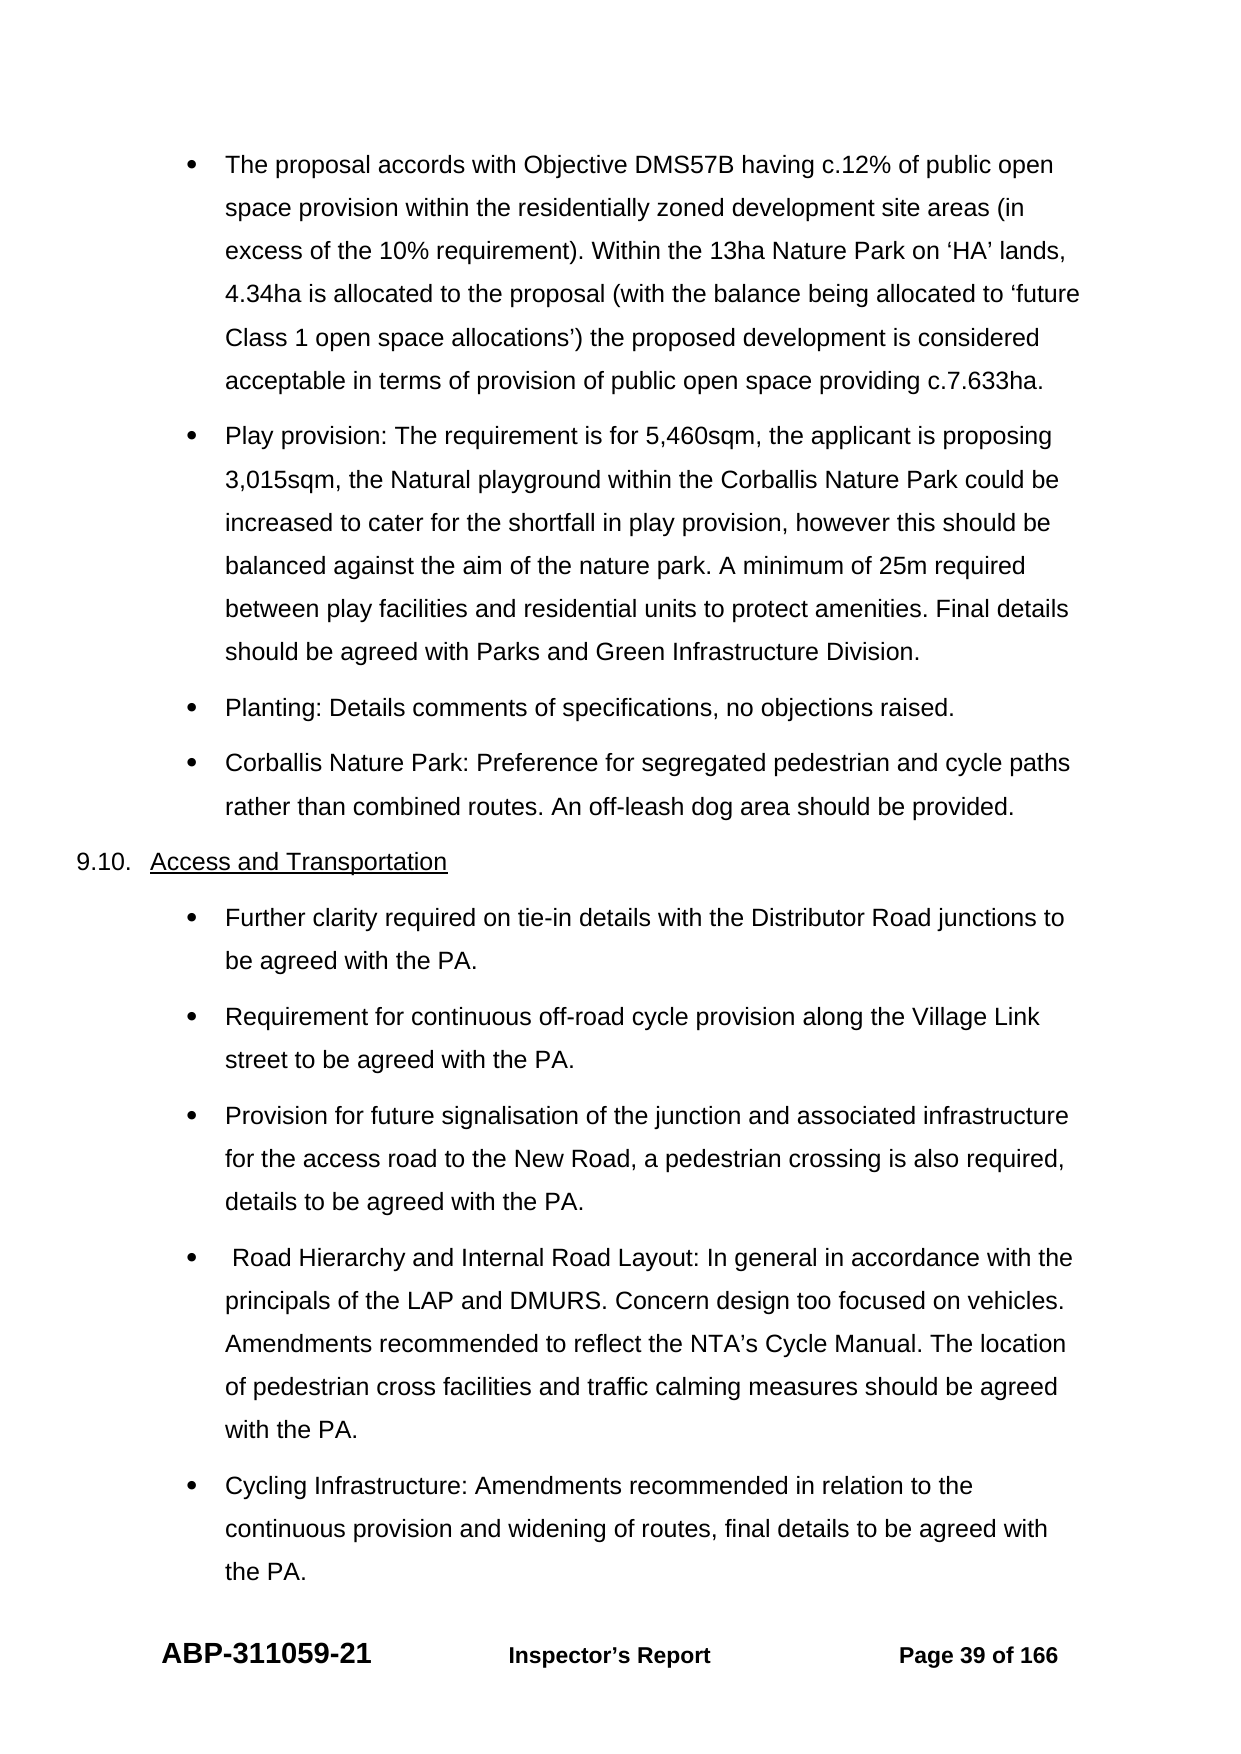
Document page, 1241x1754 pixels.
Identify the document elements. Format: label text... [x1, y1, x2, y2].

list Road Hierarchy and Internal Road Layout: In general in accordance with the principals of the LAP and DMURS. Concern design too focused on vehicles. Amendments recommended to reflect the NTA’s Cycle Manual. The location of pedestrian cross facilities and traffic calming measures should be agreed with the PA. [187, 1243, 1090, 1444]
list The proposal accords with Objective DMS57B having c.12% of public open space provision within the residentially zoned development site areas (in excess of the 10% requirement). Within the 13ha Nature Park on ‘HA’ lands, 4.34ha is allocated to the proposal (with the balance being allocated to ‘future Class 1 open space allocations’) the proposed development is considered acceptable in terms of provision of public open space providing c.7.633ha. [187, 150, 1090, 394]
list Cycling Infrastructure: Amendments recommended in relation to the continuous provision and widening of routes, final details to be agreed with the PA. [187, 1471, 1090, 1586]
list Corballis Nature Park: Preference for segregated pedestrian and cycle paths rather than combined routes. An off-leash dog area should be provided. [187, 748, 1090, 820]
list Planting: Details comments of specifications, no objections raised. [187, 693, 1090, 722]
list Play provision: The requirement is for 5,460sqm, the applicant is proposing 3,015sqm, the Natural playground within the Corballis Nature Park could be increased to cater for the shortfall in play provision, however this should be balanced against the aim of the nature park. A minimum of 25m required between play facilities and residential units to protect amenities. Final details should be agreed with Parks and Green Infrastructure Division. [187, 421, 1090, 666]
list Requirement for continuous off-road cycle provision along the Village Link street to be agreed with the PA. [187, 1002, 1090, 1074]
list Further clarity required on tie-in details with the Distributor Road junctions to be agreed with the PA. [187, 903, 1090, 975]
list Provision for future signalisation of the junction and associated infrastructure for the access road to the New Road, a pedestrian crossing is also required, details to be agreed with the PA. [187, 1101, 1090, 1216]
text Access and Transportation [76, 847, 1090, 876]
